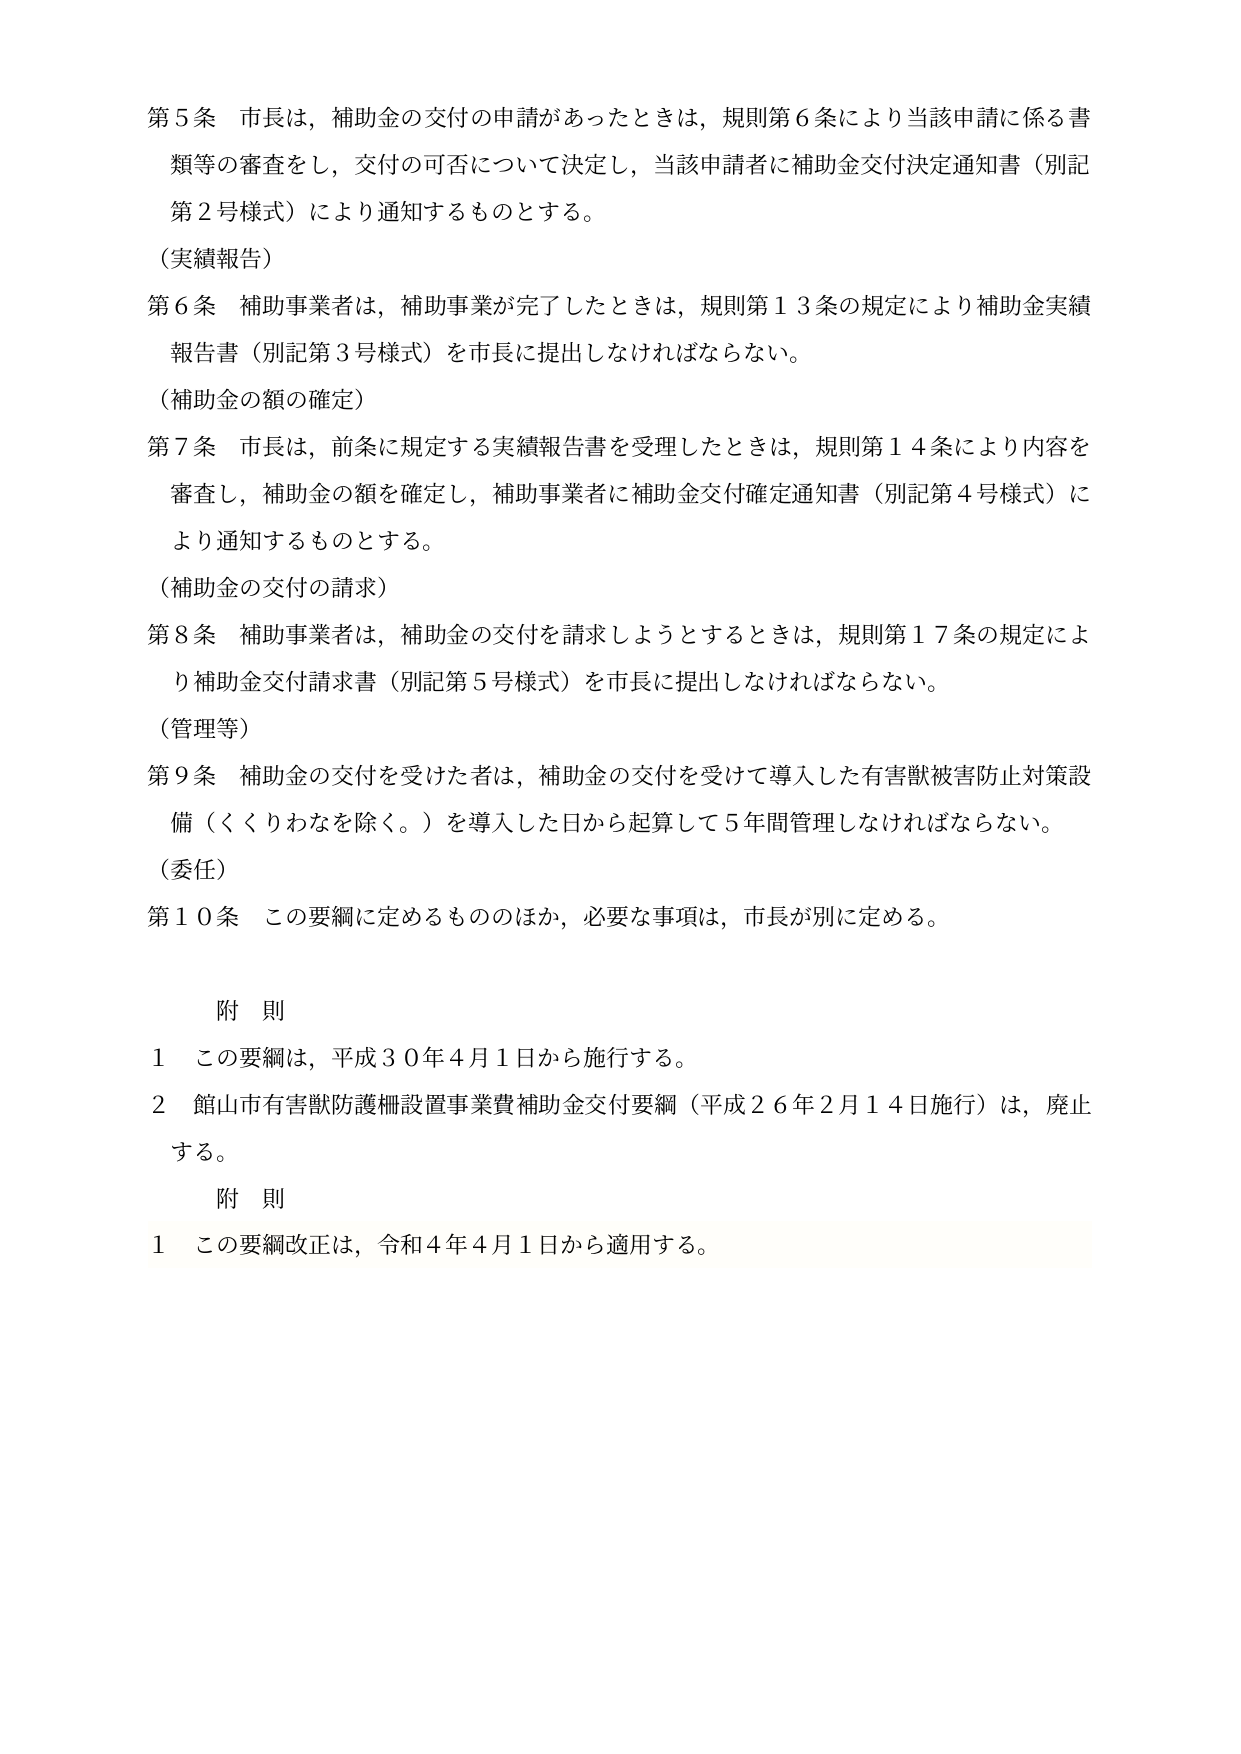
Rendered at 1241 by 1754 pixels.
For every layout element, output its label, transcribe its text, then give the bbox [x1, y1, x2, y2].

text １ この要綱は，平成３０年４月１日から施行する。 [148, 1033, 1092, 1080]
text （補助金の交付の請求） [148, 563, 1092, 610]
text １ この要綱改正は，令和４年４月１日から適用する。 [148, 1221, 1092, 1268]
text 第６条 補助事業者は，補助事業が完了したときは，規則第１３条の規定により補助金実績報告書（別記第３号様式）を市長に提出しなければならない。 [148, 281, 1092, 375]
text 第５条 市長は，補助金の交付の申請があったときは，規則第６条により当該申請に係る書類等の審査をし，交付の可否について決定し，当該申請者に補助金交付決定通知書（別記第２号様式）により通知するものとする。 [148, 93, 1092, 234]
text （補助金の額の確定） [148, 375, 1092, 422]
text 第８条 補助事業者は，補助金の交付を請求しようとするときは，規則第１７条の規定により補助金交付請求書（別記第５号様式）を市長に提出しなければならない。 [148, 610, 1092, 704]
text 附 則 [148, 1174, 1092, 1221]
text 第７条 市長は，前条に規定する実績報告書を受理したときは，規則第１４条により内容を審査し，補助金の額を確定し，補助事業者に補助金交付確定通知書（別記第４号様式）により通知するものとする。 [148, 422, 1092, 563]
text （委任） [148, 845, 1092, 892]
text 附 則 [148, 986, 1092, 1033]
text （実績報告） [148, 234, 1092, 281]
text （管理等） [148, 704, 1092, 751]
text 第９条 補助金の交付を受けた者は，補助金の交付を受けて導入した有害獣被害防止対策設備（くくりわなを除く。）を導入した日から起算して５年間管理しなければならない。 [148, 751, 1092, 845]
text 第１０条 この要綱に定めるもののほか，必要な事項は，市長が別に定める。 [148, 892, 1092, 939]
text ２ 館山市有害獣防護柵設置事業費補助金交付要綱（平成２６年２月１４日施行）は，廃止する。 [148, 1080, 1092, 1174]
